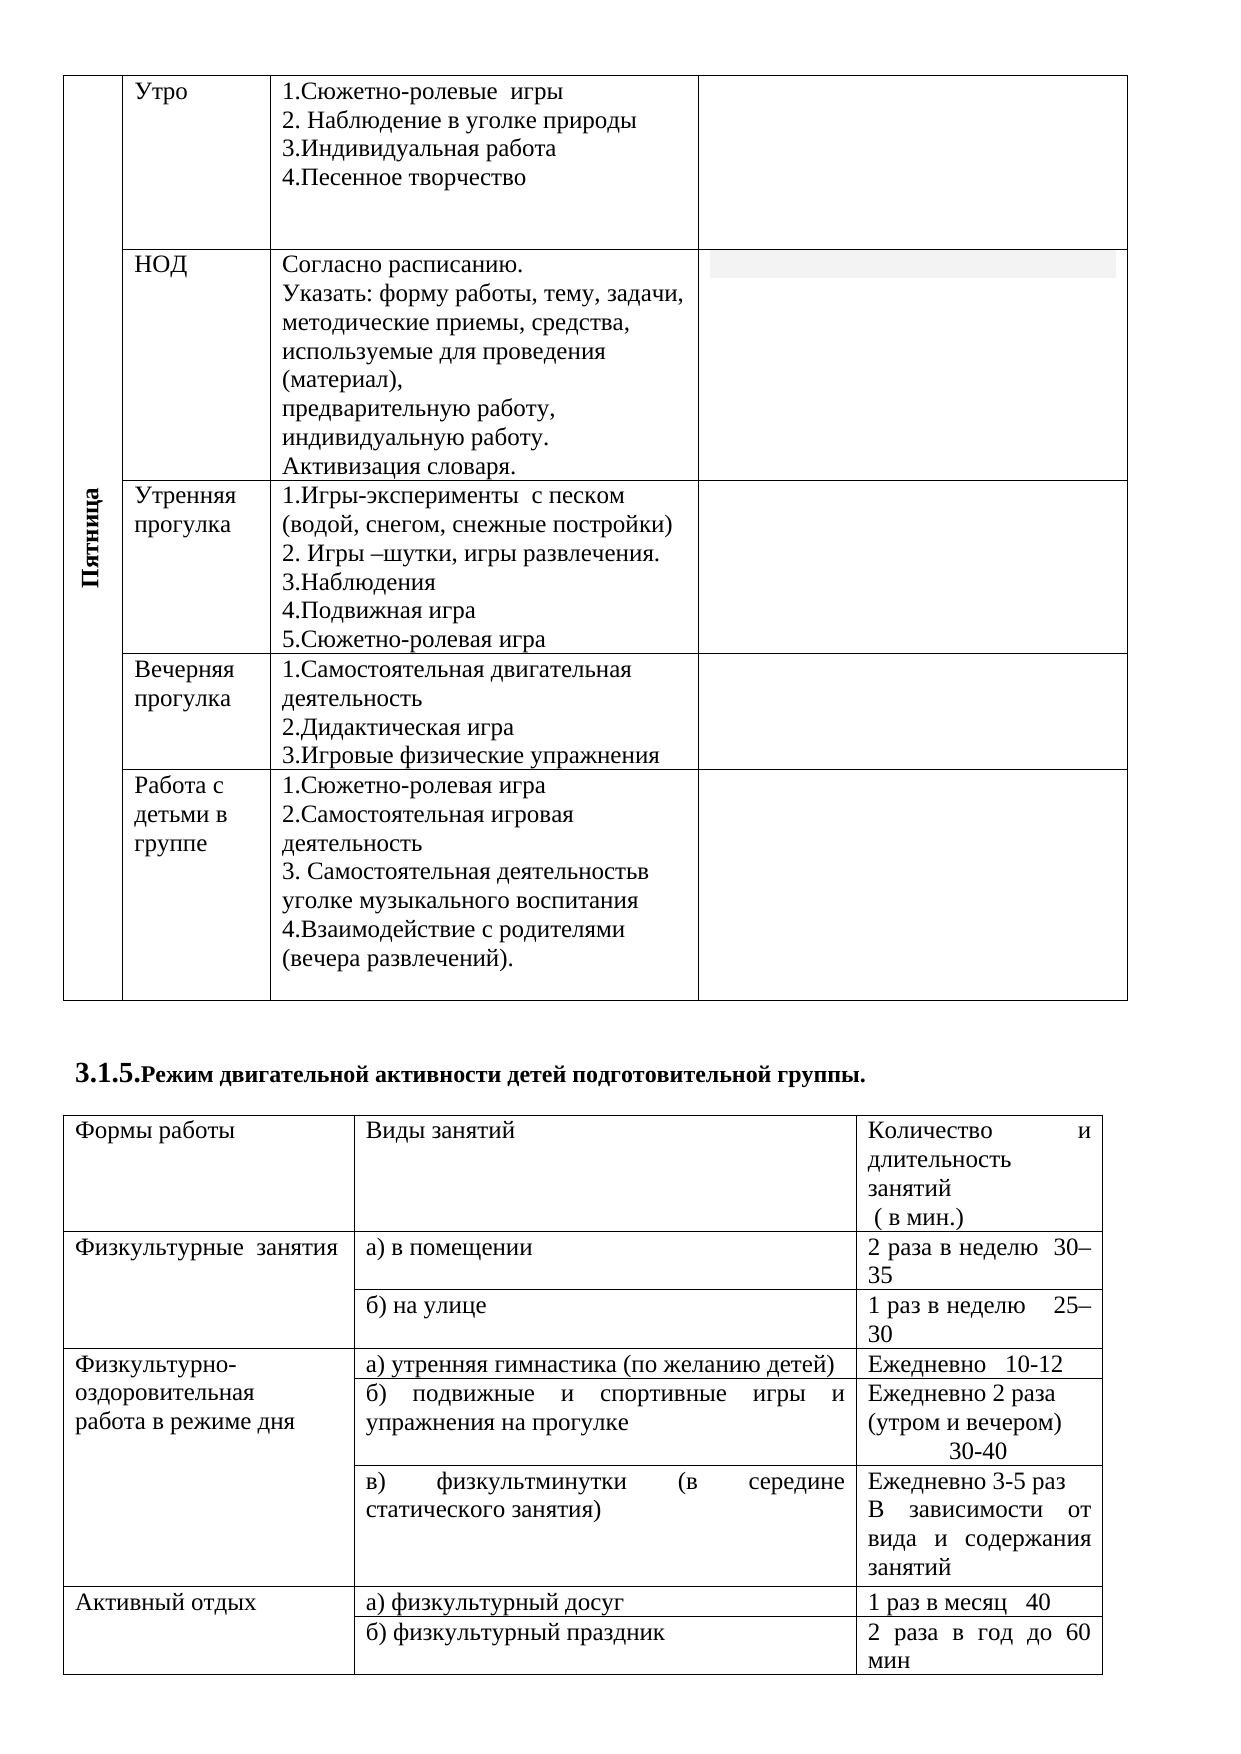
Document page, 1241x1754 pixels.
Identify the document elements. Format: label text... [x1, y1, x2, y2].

table_cell Ежедневно 10-12 [857, 1349, 1102, 1377]
table_cell [699, 250, 1127, 479]
table_cell Ежедневно 3-5 раз В зависимости от вида и содержания занятий [857, 1466, 1102, 1586]
table_cell а) утренняя гимнастика (по желанию детей) [355, 1349, 856, 1377]
table_cell [699, 654, 1127, 769]
table_cell б) на улице [355, 1290, 856, 1348]
table_cell 2 раза в неделю 30–35 [857, 1232, 1102, 1289]
text 3.1.5.Режим двигательной активности детей подготовительной группы. [75, 1055, 1165, 1089]
table_cell Утро [123, 76, 270, 248]
table_cell а) в помещении [355, 1232, 856, 1289]
table_cell Физкультурно-оздоровительная работа в режиме дня [64, 1349, 354, 1586]
table_cell [699, 481, 1127, 653]
table_cell 1.Сюжетно-ролевые игры 2. Наблюдение в уголке природы 3.Индивидуальная работа 4.Песенное творчество [271, 76, 698, 248]
table_cell Согласно расписанию. Указать: форму работы, тему, задачи, методические приемы, средства, используемые для проведения (материал), предварительную работу, индивидуальную работу. Активизация словаря. [271, 250, 698, 479]
table_cell [699, 770, 1127, 1000]
table_cell Физкультурные занятия [64, 1232, 354, 1348]
table_cell Пятница [64, 76, 122, 1000]
table_cell 1.Игры-эксперименты с песком (водой, снегом, снежные постройки) 2. Игры –шутки, игры развлечения. 3.Наблюдения 4.Подвижная игра 5.Сюжетно-ролевая игра [271, 481, 698, 653]
table_cell [699, 76, 1127, 248]
table_cell 1 раз в неделю 25–30 [857, 1290, 1102, 1348]
table_cell 2 раза в год до 60 мин [857, 1617, 1102, 1674]
table_cell Ежедневно 2 раза (утром и вечером) 30-40 [857, 1379, 1102, 1465]
table_cell Активный отдых [64, 1587, 354, 1674]
table_header Виды занятий [355, 1116, 856, 1231]
table_cell Работа с детьми в группе [123, 770, 270, 1000]
table_cell 1.Сюжетно-ролевая игра 2.Самостоятельная игровая деятельность 3. Самостоятельная деятельностьв уголке музыкального воспитания 4.Взаимодействие с родителями (вечера развлечений). [271, 770, 698, 1000]
table_cell б) физкультурный праздник [355, 1617, 856, 1674]
table_cell Вечерняя прогулка [123, 654, 270, 769]
table_header Формы работы [64, 1116, 354, 1231]
table_cell НОД [123, 250, 270, 479]
table_header Количество и длительность занятий ( в мин.) [857, 1116, 1102, 1231]
table_cell б) подвижные и спортивные игры и упражнения на прогулке [355, 1379, 856, 1465]
table_cell в) физкультминутки (в середине статического занятия) [355, 1466, 856, 1586]
table_cell 1 раз в месяц 40 [857, 1587, 1102, 1616]
table_cell Утренняя прогулка [123, 481, 270, 653]
table_cell а) физкультурный досуг [355, 1587, 856, 1616]
table_cell 1.Самостоятельная двигательная деятельность 2.Дидактическая игра 3.Игровые физические упражнения [271, 654, 698, 769]
